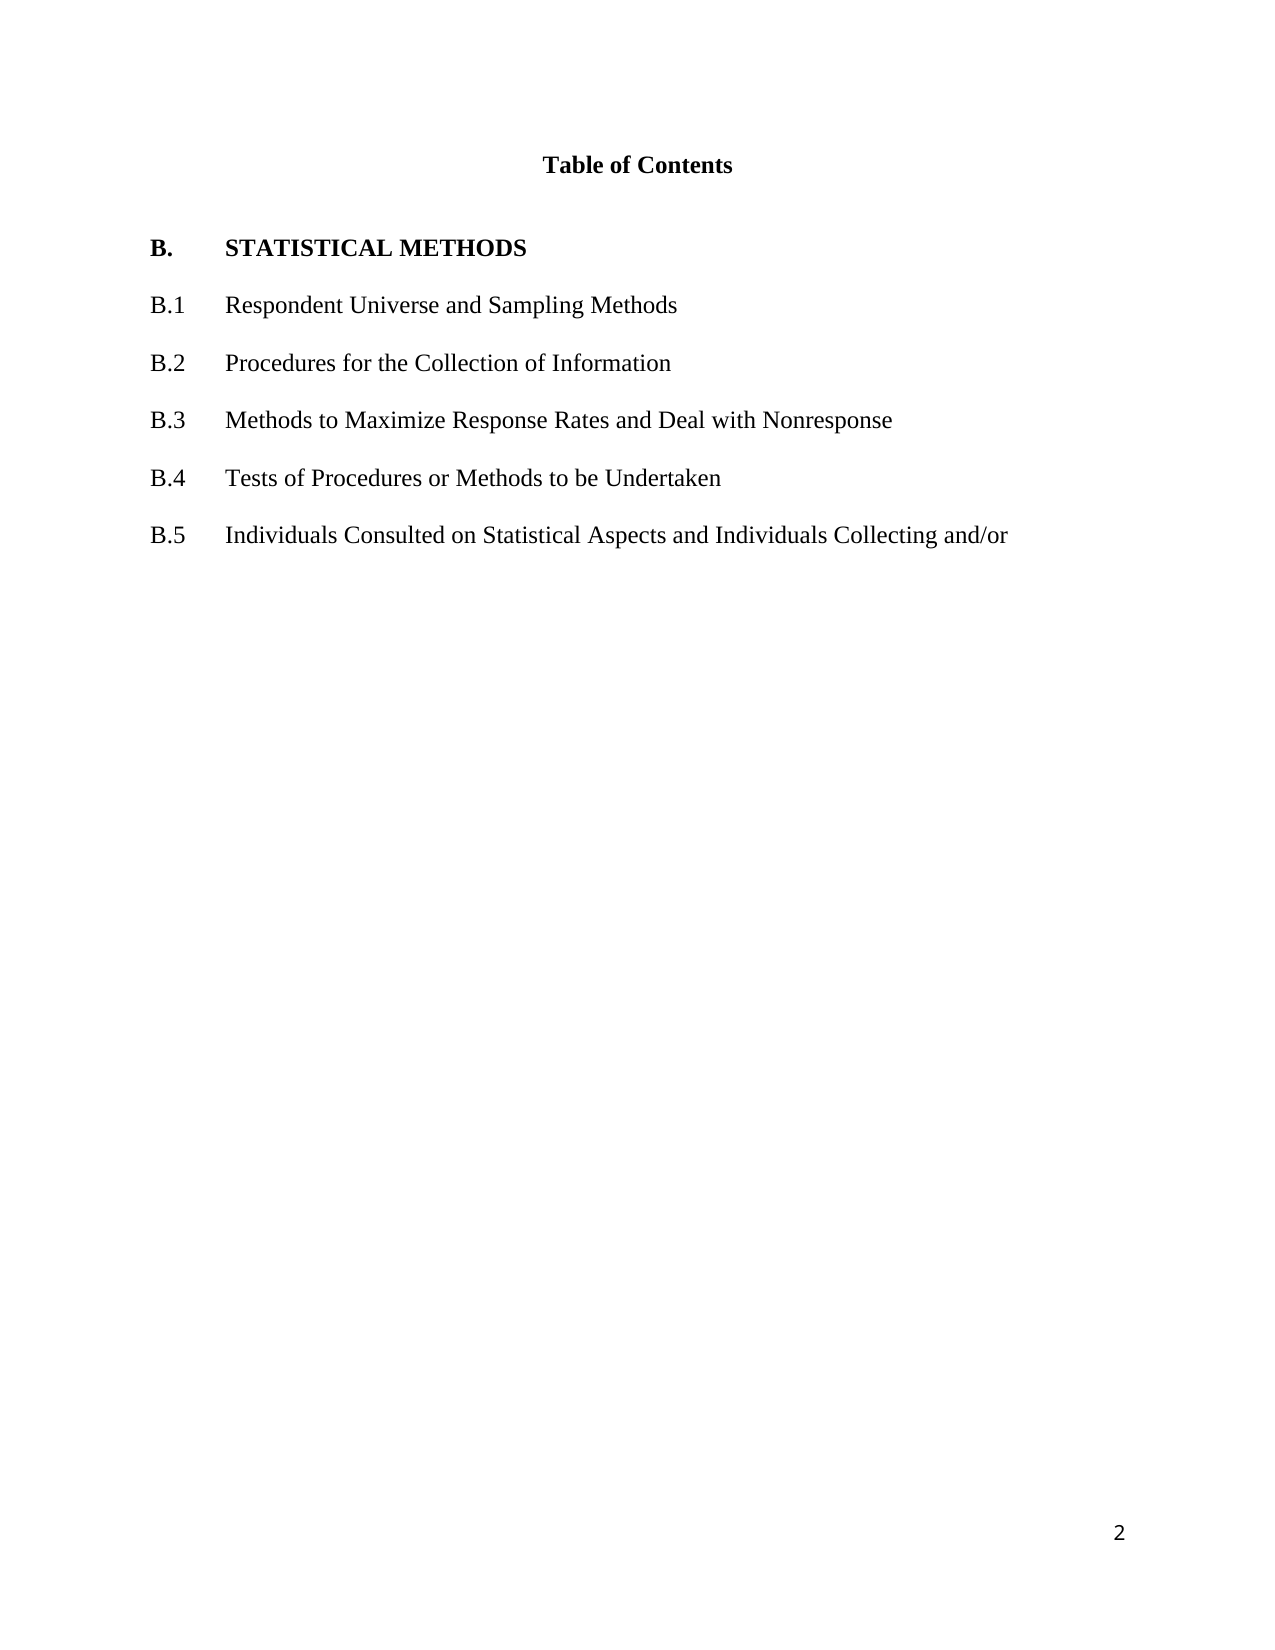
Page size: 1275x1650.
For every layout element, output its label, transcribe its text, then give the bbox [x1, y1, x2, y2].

text B.5 Individuals Consulted on Statistical Aspects and Individuals Collecting and/or [150, 520, 1125, 549]
text B.4 Tests of Procedures or Methods to be Undertaken [150, 463, 1125, 491]
text B. STATISTICAL METHODS [150, 233, 1125, 261]
text B.1 Respondent Universe and Sampling Methods [150, 290, 1125, 319]
text Table of Contents [150, 150, 1125, 179]
text B.3 Methods to Maximize Response Rates and Deal with Nonresponse [150, 405, 1125, 434]
text B.2 Procedures for the Collection of Information [150, 348, 1125, 376]
